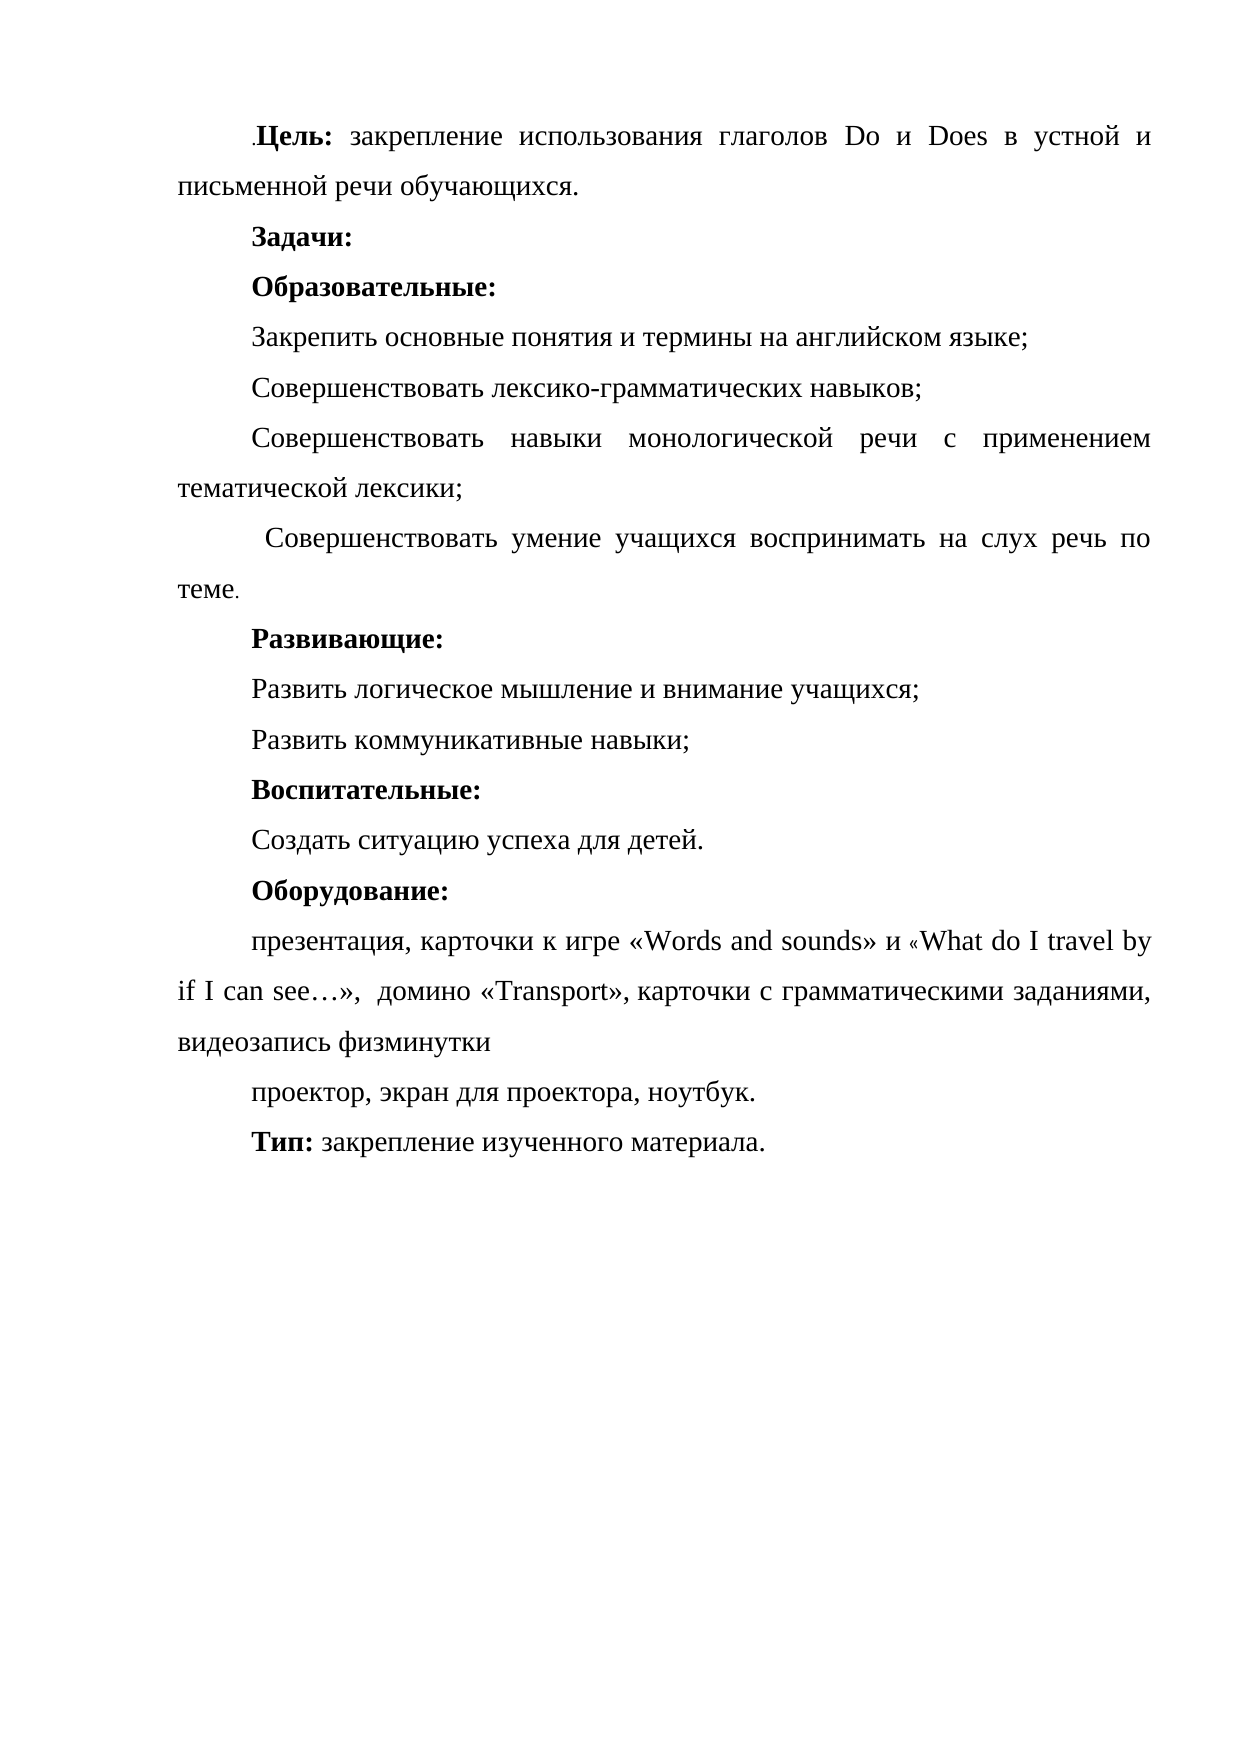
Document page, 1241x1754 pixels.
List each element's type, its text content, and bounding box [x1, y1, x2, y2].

text Создать ситуацию успеха для детей. [177, 822, 1152, 856]
text Совершенствовать умение учащихся воспринимать на слух речь по теме. [177, 521, 1152, 604]
text Закрепить основные понятия и термины на английском языке; [177, 319, 1152, 353]
text Воспитательные: [177, 772, 1152, 806]
text Задачи: [177, 219, 1152, 252]
text Оборудование: [177, 873, 1152, 906]
text Развивающие: [177, 621, 1152, 655]
text Развить логическое мышление и внимание учащихся; [177, 672, 1152, 705]
text презентация, карточки к игре «Words and sounds» и «What do I travel by if I can see…», домино «Transport», карточки с грамматическими заданиями, видеозапись физминутки [177, 923, 1152, 1057]
text Образовательные: [177, 269, 1152, 303]
text проектор, экран для проектора, ноутбук. [177, 1074, 1152, 1108]
text Совершенствовать лексико-грамматических навыков; [177, 370, 1152, 403]
text Развить коммуникативные навыки; [177, 722, 1152, 755]
text .Цель: закрепление использования глаголов Do и Does в устной и письменной речи обучающихся. [177, 118, 1152, 202]
text Тип: закрепление изученного материала. [177, 1124, 1152, 1158]
text Совершенствовать навыки монологической речи с применением тематической лексики; [177, 420, 1152, 504]
